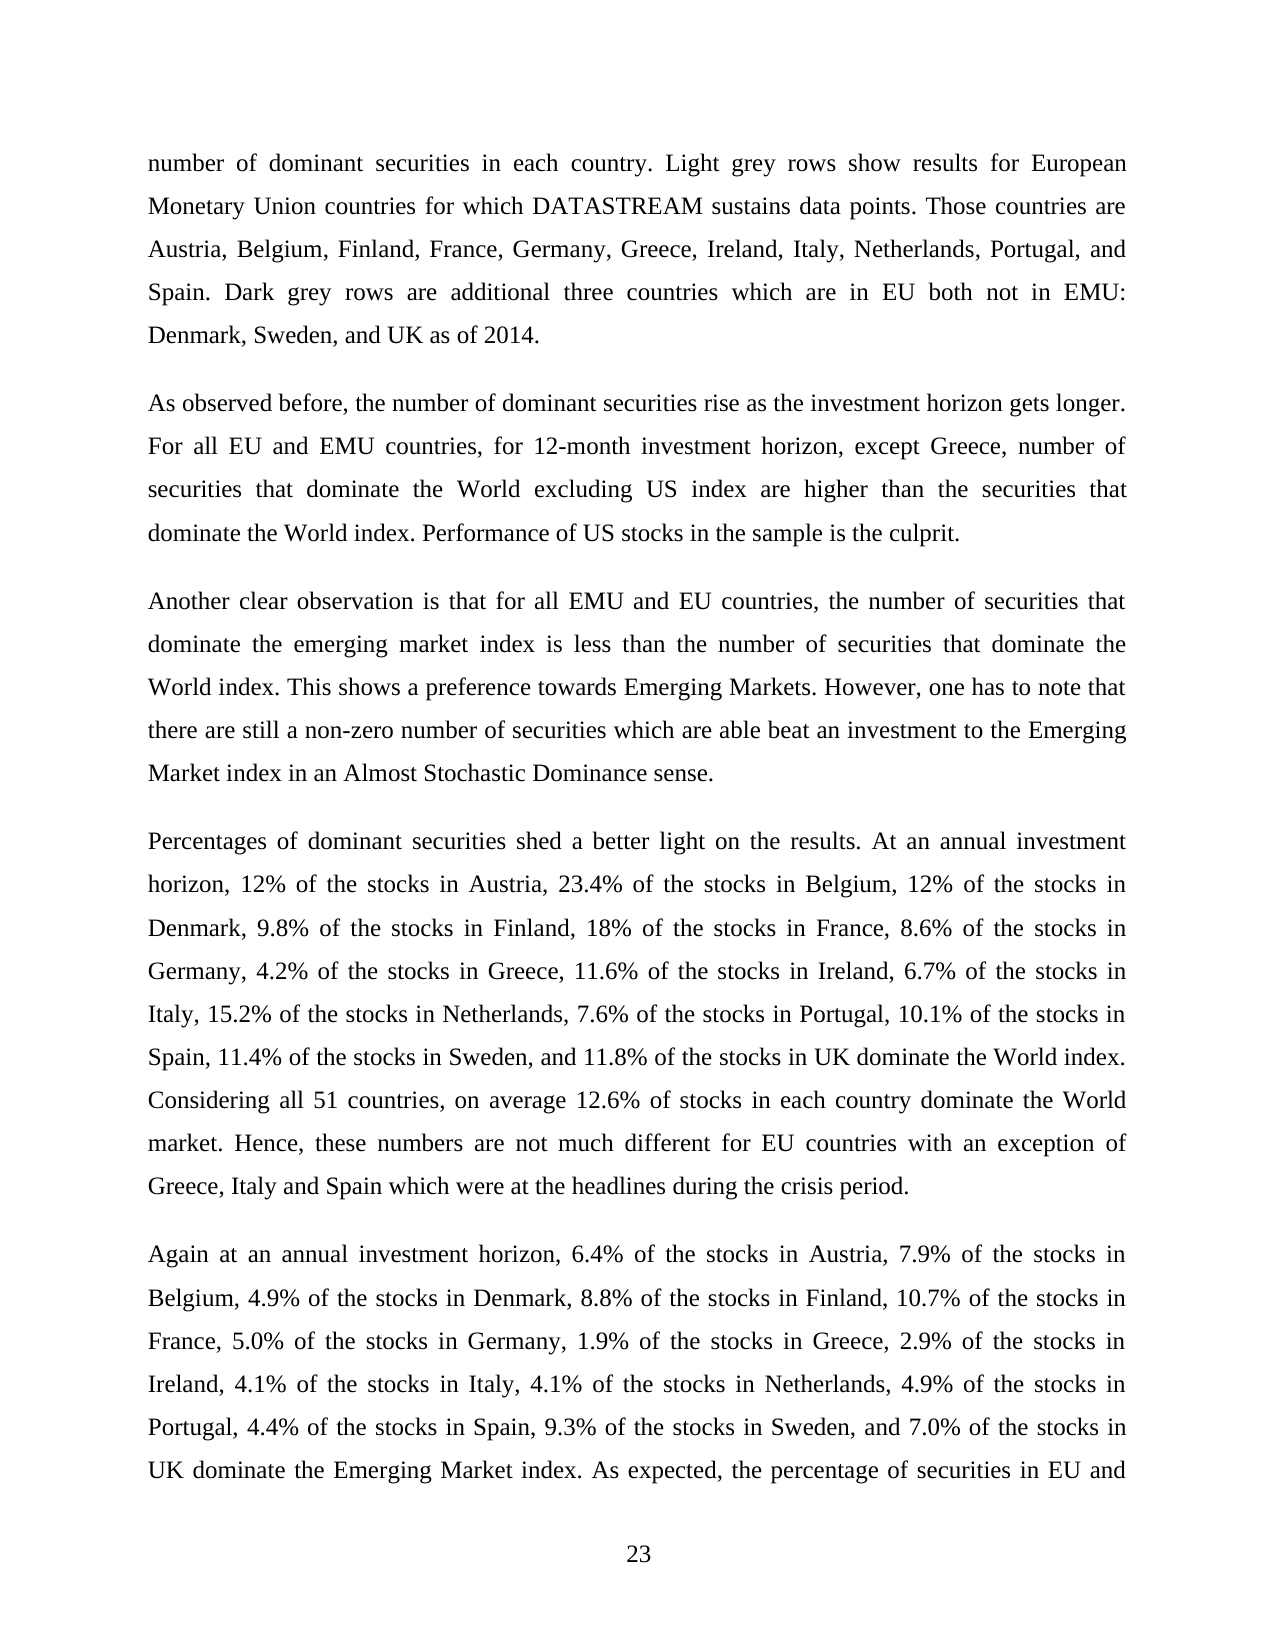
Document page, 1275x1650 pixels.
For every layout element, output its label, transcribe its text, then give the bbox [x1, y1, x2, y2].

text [148, 148, 1127, 349]
text Another clear observation is that for all EMU and EU countries, the number of securities that dominate the emerging market index is less than the number of securities that dominate the World index. This shows a preference towards Emerging Markets. However, one has to note that there are still a non-zero number of securities which are able beat an investment to the Emerging Market index in an Almost Stochastic Dominance sense. [148, 586, 1127, 787]
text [148, 1239, 1127, 1484]
text Percentages of dominant securities shed a better light on the results. At an annual investment horizon, 12% of the stocks in Austria, 23.4% of the stocks in Belgium, 12% of the stocks in Denmark, 9.8% of the stocks in Finland, 18% of the stocks in France, 8.6% of the stocks in Germany, 4.2% of the stocks in Greece, 11.6% of the stocks in Ireland, 6.7% of the stocks in Italy, 15.2% of the stocks in Netherlands, 7.6% of the stocks in Portugal, 10.1% of the stocks in Spain, 11.4% of the stocks in Sweden, and 11.8% of the stocks in UK dominate the World index. Considering all 51 countries, on average 12.6% of stocks in each country dominate the World market. Hence, these numbers are not much different for EU countries with an exception of Greece, Italy and Spain which were at the headlines during the crisis period. [148, 826, 1127, 1200]
text As observed before, the number of dominant securities rise as the investment horizon gets longer. For all EU and EMU countries, for 12-month investment horizon, except Greece, number of securities that dominate the World excluding US index are higher than the securities that dominate the World index. Performance of US stocks in the sample is the culprit. [148, 388, 1127, 546]
